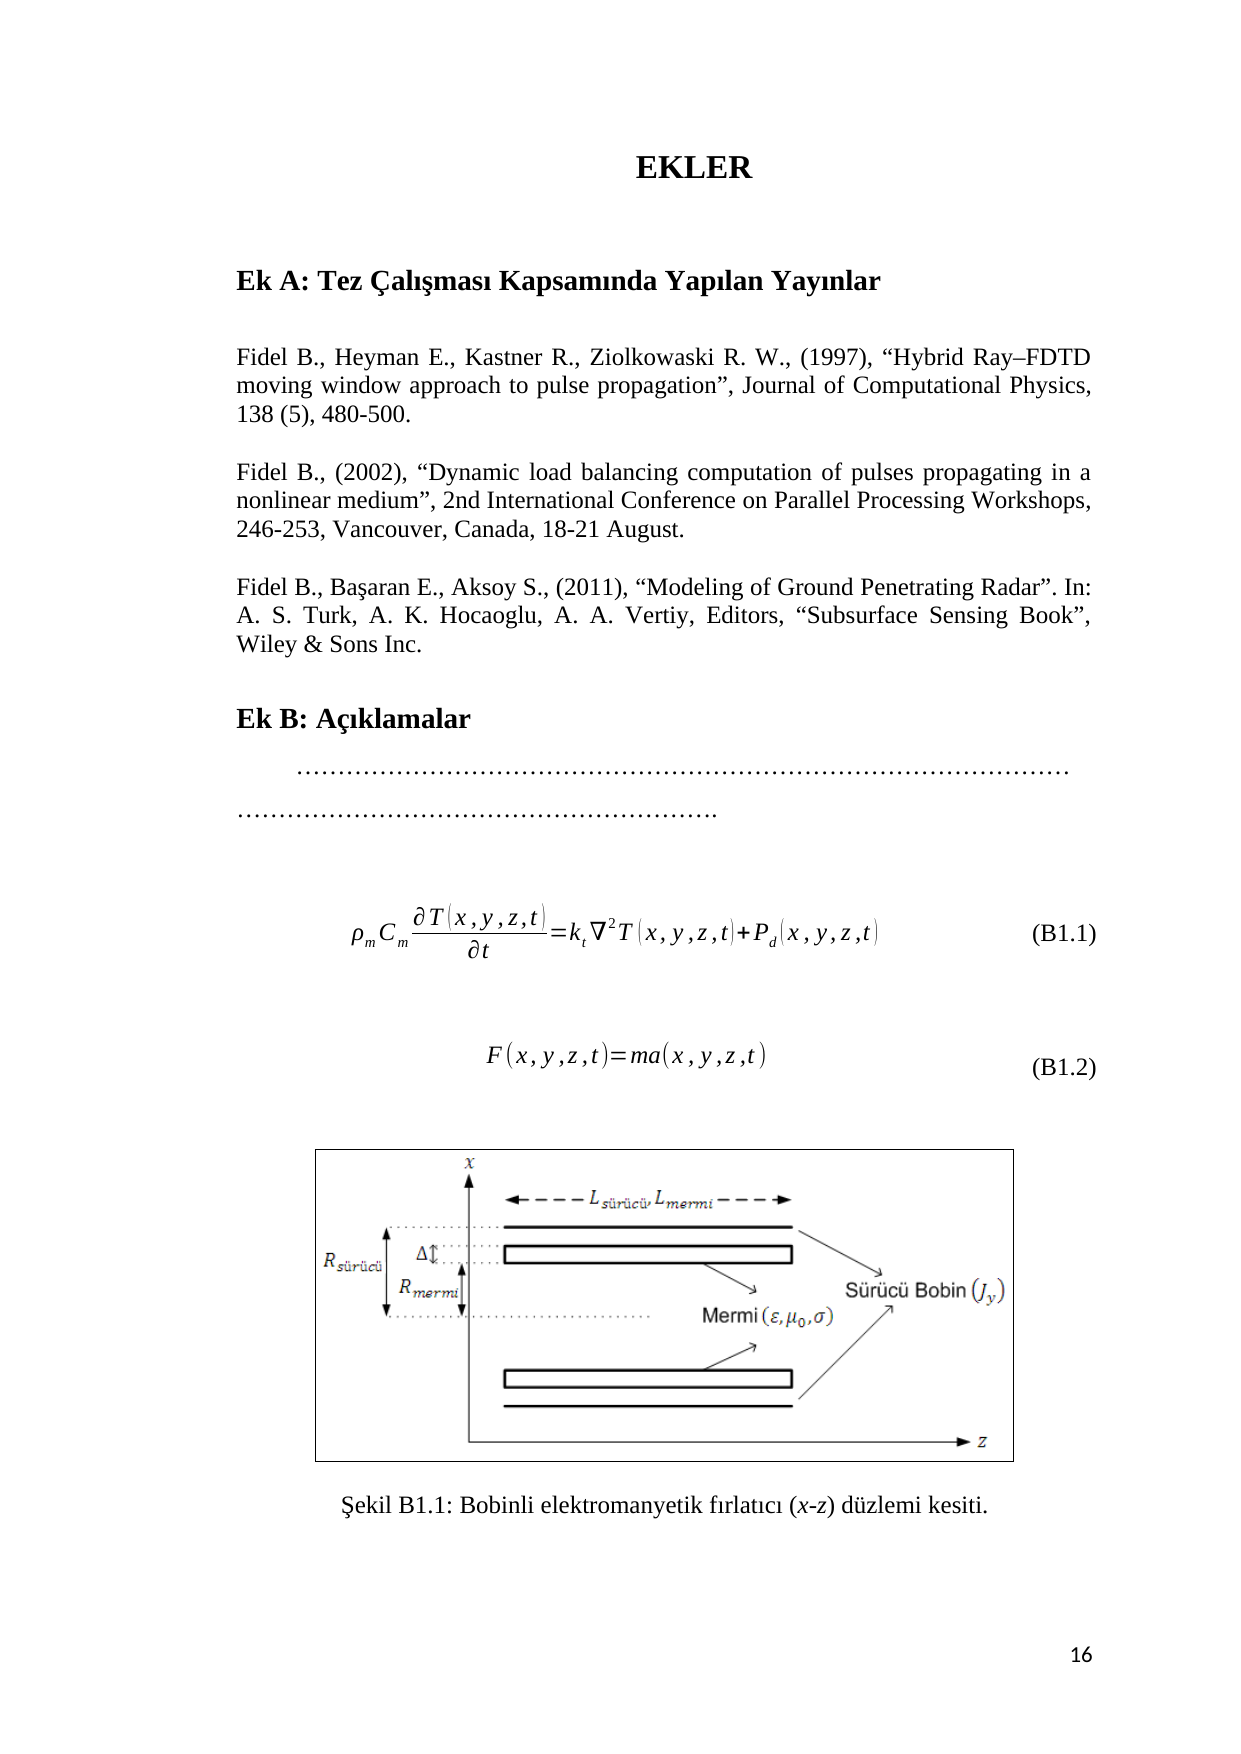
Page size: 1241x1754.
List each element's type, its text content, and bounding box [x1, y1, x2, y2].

table_header (B1.2) [1004, 1019, 1107, 1106]
text ……………………………………………………………………………………………………………………………………. [236, 751, 1092, 823]
text Ek B: Açıklamalar [236, 701, 1092, 735]
text EKLER [295, 148, 1092, 186]
text Şekil B1.1: Bobinli elektromanyetik fırlatıcı (x-z) düzlemi kesiti. [236, 1490, 1092, 1519]
table_header [225, 1019, 1004, 1106]
table_header (B1.1) [1004, 881, 1107, 976]
table_header [225, 881, 1004, 976]
text Fidel B., (2002), “Dynamic load balancing computation of pulses propagating in a nonlinear medium”, 2nd International Conference on Parallel Processing Workshops, 246-253, Vancouver, Canada, 18-21 August. [236, 457, 1092, 543]
text Fidel B., Başaran E., Aksoy S., (2011), “Modeling of Ground Penetrating Radar”. In: A. S. Turk, A. K. Hocaoglu, A. A. Vertiy, Editors, “Subsurface Sensing Book”, Wiley & Sons Inc. [236, 572, 1092, 658]
picture [316, 1150, 1013, 1461]
text Fidel B., Heyman E., Kastner R., Ziolkowaski R. W., (1997), “Hybrid Ray–FDTD moving window approach to pulse propagation”, Journal of Computational Physics, 138 (5), 480-500. [236, 342, 1092, 428]
text Ek A: Tez Çalışması Kapsamında Yapılan Yayınlar [236, 263, 1092, 296]
